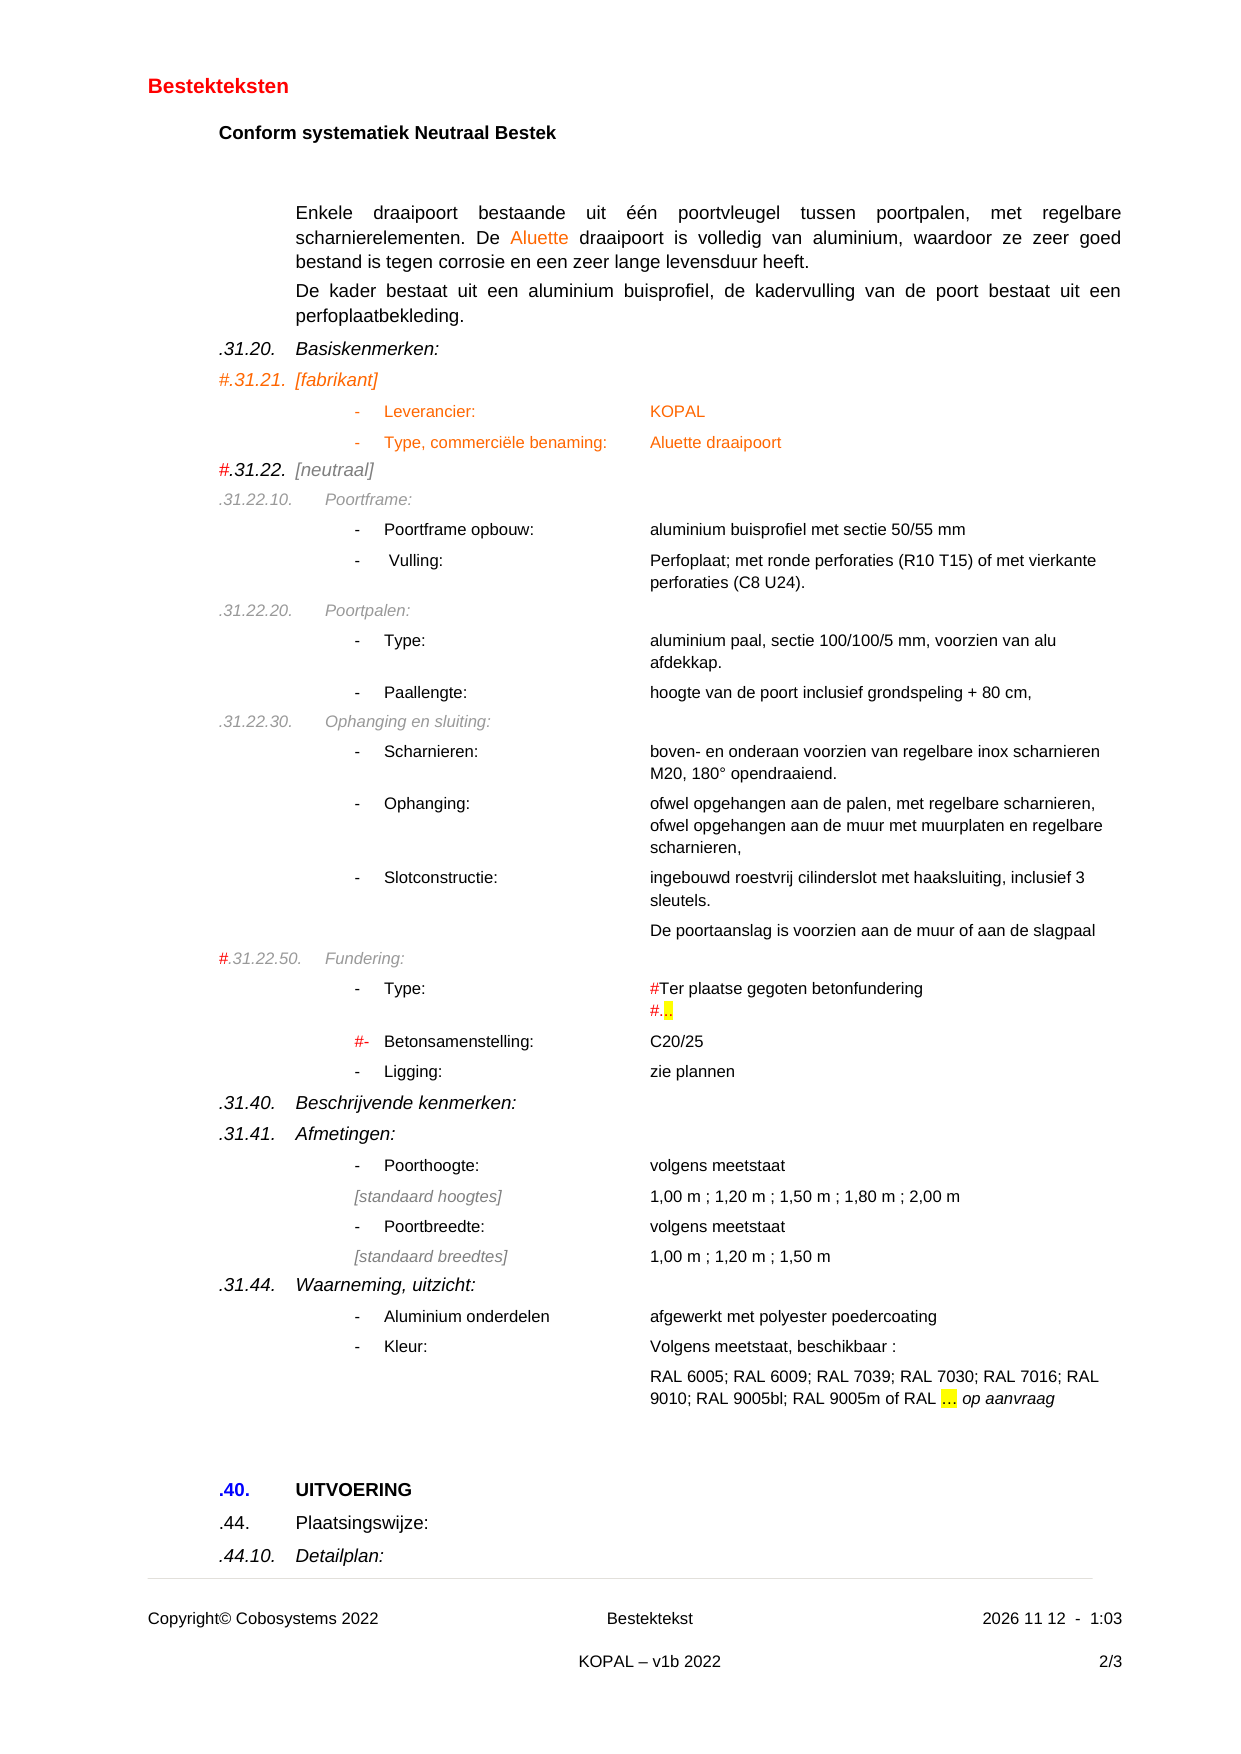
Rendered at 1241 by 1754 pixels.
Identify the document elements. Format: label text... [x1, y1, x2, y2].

text - Ophanging: ofwel opgehangen aan de palen, met regelbare scharnieren, ofwel opgehangen aan de muur met muurplaten en regelbare scharnieren, [354, 794, 1122, 857]
subtitle .40. UITVOERING [218, 1479, 1122, 1500]
text - Vulling: Perfoplaat; met ronde perforaties (R10 T15) of met vierkante perforaties (C8 U24). [354, 550, 1122, 592]
text De kader bestaat uit een aluminium buisprofiel, de kadervulling van de poort bestaat uit een perfoplaatbekleding. [295, 280, 1122, 327]
subtitle .31.22.30. Ophanging en sluiting: [218, 711, 1122, 731]
text De poortaanslag is voorzien aan de muur of aan de slagpaal [354, 921, 1122, 940]
text - Poortframe opbouw: aluminium buisprofiel met sectie 50/55 mm [354, 520, 1122, 539]
subtitle #.31.22.50. Fundering: [218, 949, 1122, 968]
text - Aluminium onderdelen afgewerkt met polyester poedercoating [354, 1306, 1122, 1326]
text - Ligging: zie plannen [354, 1062, 1122, 1081]
text [standaard hoogtes] 1,00 m ; 1,20 m ; 1,50 m ; 1,80 m ; 2,00 m [354, 1187, 1122, 1206]
subtitle .31.20. Basiskenmerken: [218, 338, 1122, 360]
subtitle #.31.21. [fabrikant] [218, 369, 1122, 391]
text - Slotconstructie: ingebouwd roestvrij cilinderslot met haaksluiting, inclusief 3 sleutels. [354, 868, 1122, 909]
text - Kleur: Volgens meetstaat, beschikbaar : [354, 1337, 1122, 1356]
subtitle .31.44. Waarneming, uitzicht: [218, 1273, 1122, 1295]
subtitle #.31.22. [neutraal] [218, 459, 1122, 480]
text #- Betonsamenstelling: C20/25 [354, 1031, 1122, 1051]
text - Poorthoogte: volgens meetstaat [354, 1156, 1122, 1175]
text - Leverancier: KOPAL [354, 402, 1122, 421]
text [standaard breedtes] 1,00 m ; 1,20 m ; 1,50 m [354, 1247, 1122, 1266]
text - Type: aluminium paal, sectie 100/100/5 mm, voorzien van alu afdekkap. [354, 631, 1122, 672]
text Enkele draaipoort bestaande uit één poortvleugel tussen poortpalen, met regelbare scharnierelementen. De Aluette draaipoort is volledig van aluminium, waardoor ze zeer goed bestand is tegen corrosie en een zeer lange levensduur heeft. [295, 202, 1122, 273]
subtitle .44. Plaatsingswijze: [218, 1512, 1122, 1533]
subtitle .31.40. Beschrijvende kenmerken: [218, 1092, 1122, 1114]
text - Scharnieren: boven- en onderaan voorzien van regelbare inox scharnieren M20, 180° opendraaiend. [354, 742, 1122, 783]
subtitle .31.22.20. Poortpalen: [218, 601, 1122, 620]
subtitle .44.10. Detailplan: [218, 1545, 1122, 1566]
text - Poortbreedte: volgens meetstaat [354, 1217, 1122, 1236]
subtitle .31.22.10. Poortframe: [218, 490, 1122, 509]
text - Type: #Ter plaatse gegoten betonfundering #... [354, 979, 1122, 1020]
subtitle .31.41. Afmetingen: [218, 1123, 1122, 1145]
text - Type, commerciële benaming: Aluette draaipoort [354, 433, 1122, 452]
text - Paallengte: hoogte van de poort inclusief grondspeling + 80 cm, [354, 683, 1122, 702]
text RAL 6005; RAL 6009; RAL 7039; RAL 7030; RAL 7016; RAL 9010; RAL 9005bl; RAL 9005m of RAL … op aanvraag [354, 1367, 1122, 1408]
